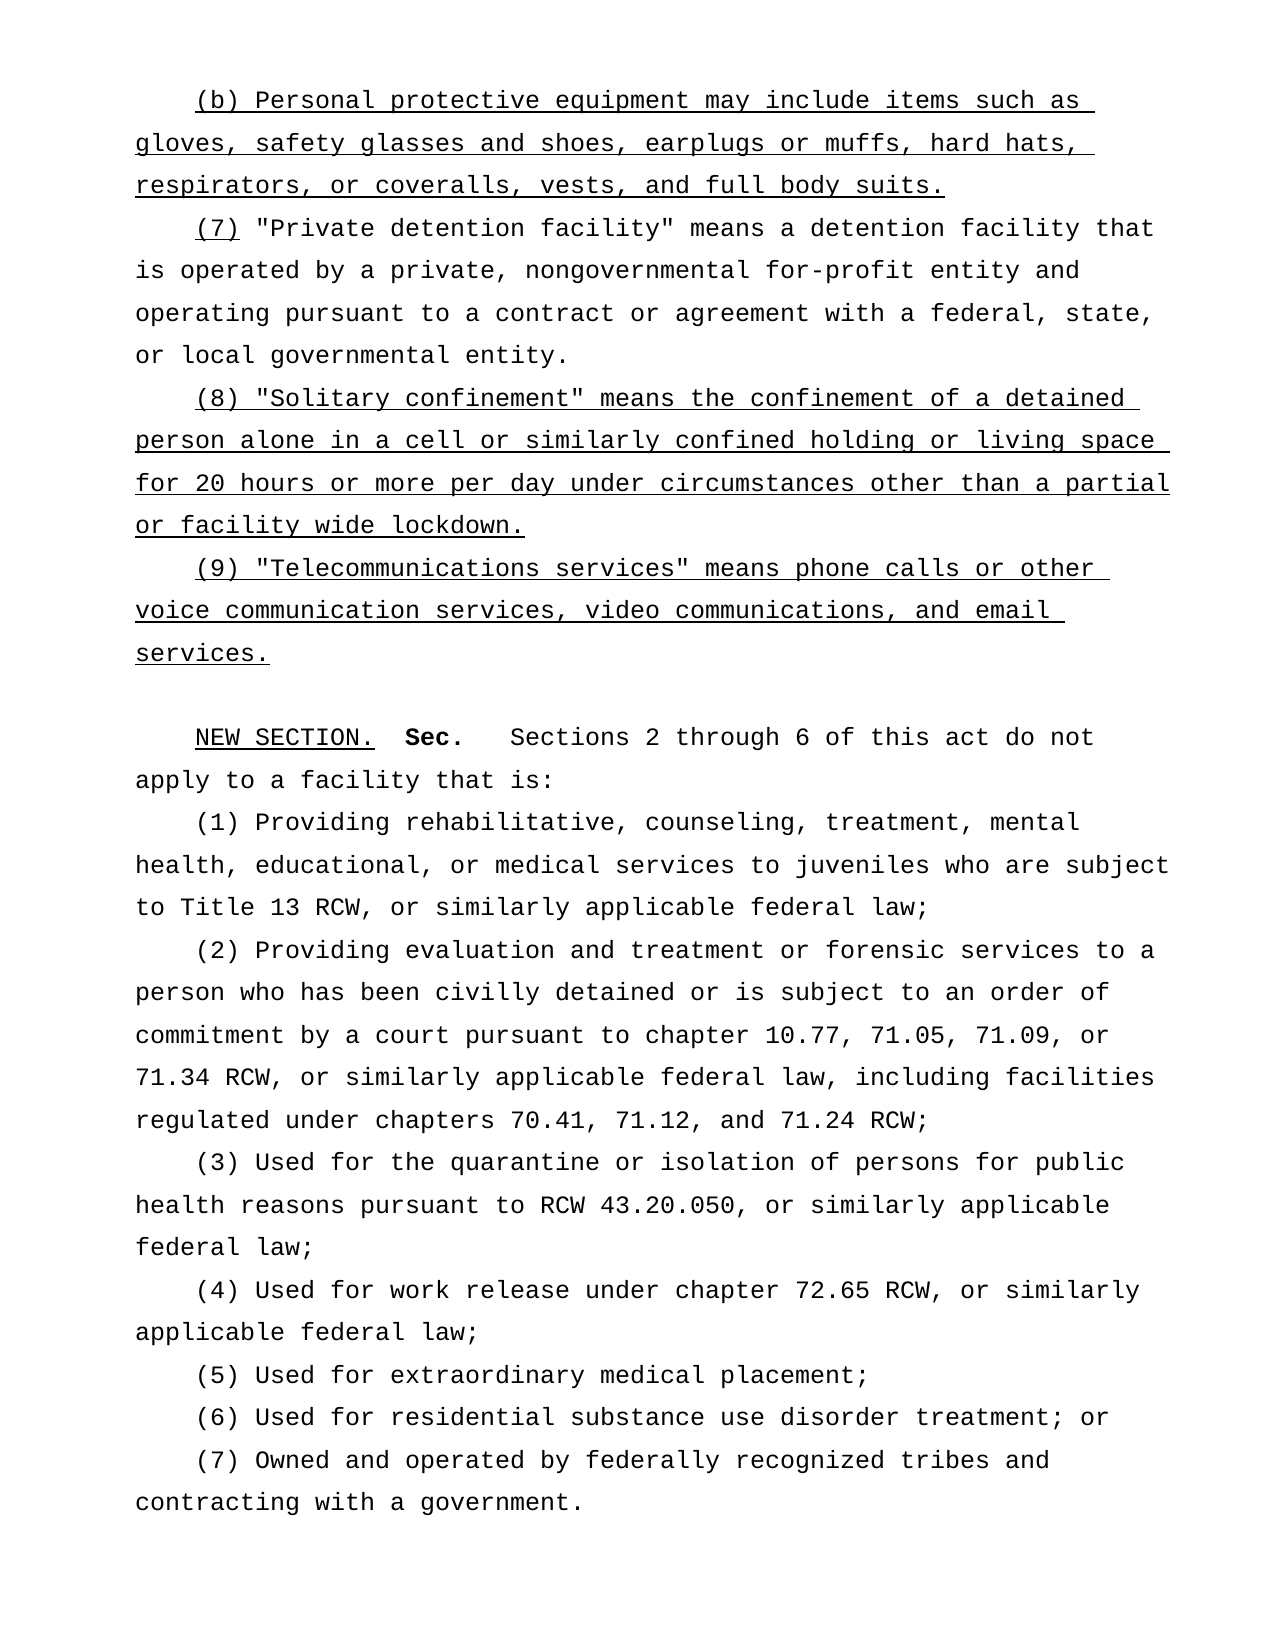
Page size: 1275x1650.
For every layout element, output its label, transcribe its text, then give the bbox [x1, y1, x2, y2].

text (2) Providing evaluation and treatment or forensic services to a person who has been civilly detained or is subject to an order of commitment by a court pursuant to chapter 10.77, 71.05, 71.09, or 71.34 RCW, or similarly applicable federal law, including facilities regulated under chapters 70.41, 71.12, and 71.24 RCW; [135, 924, 1170, 1137]
text (7) "Private detention facility" means a detention facility that is operated by a private, nongovernmental for-profit entity and operating pursuant to a contract or agreement with a federal, state, or local governmental entity. [135, 202, 1170, 372]
text (7) Owned and operated by federally recognized tribes and contracting with a government. [135, 1434, 1170, 1519]
text (1) Providing rehabilitative, counseling, treatment, mental health, educational, or medical services to juveniles who are subject to Title 13 RCW, or similarly applicable federal law; [135, 797, 1170, 924]
text NEW SECTION. Sec. Sections 2 through 6 of this act do not apply to a facility that is: [135, 712, 1170, 797]
text (8) "Solitary confinement" means the confinement of a detained person alone in a cell or similarly confined holding or living space for 20 hours or more per day under circumstances other than a partial or facility wide lockdown. [135, 495, 1170, 542]
text (8) "Solitary confinement" means the confinement of a detained person alone in a cell or similarly confined holding or living space for 20 hours or more per day under circumstances other than a partial or facility wide lockdown. [135, 453, 1170, 494]
text (5) Used for extraordinary medical placement; [135, 1349, 1170, 1392]
text (3) Used for the quarantine or isolation of persons for public health reasons pursuant to RCW 43.20.050, or similarly applicable federal law; [135, 1137, 1170, 1264]
text (4) Used for work release under chapter 72.65 RCW, or similarly applicable federal law; [135, 1264, 1170, 1349]
text (8) "Solitary confinement" means the confinement of a detained person alone in a cell or similarly confined holding or living space for 20 hours or more per day under circumstances other than a partial or facility wide lockdown. [135, 372, 1170, 451]
text (9) "Telecommunications services" means phone calls or other voice communication services, video communications, and email services. [135, 542, 1170, 670]
text (b) Personal protective equipment may include items such as gloves, safety glasses and shoes, earplugs or muffs, hard hats, respirators, or coveralls, vests, and full body suits. [135, 75, 1170, 202]
text (6) Used for residential substance use disorder treatment; or [135, 1392, 1170, 1434]
